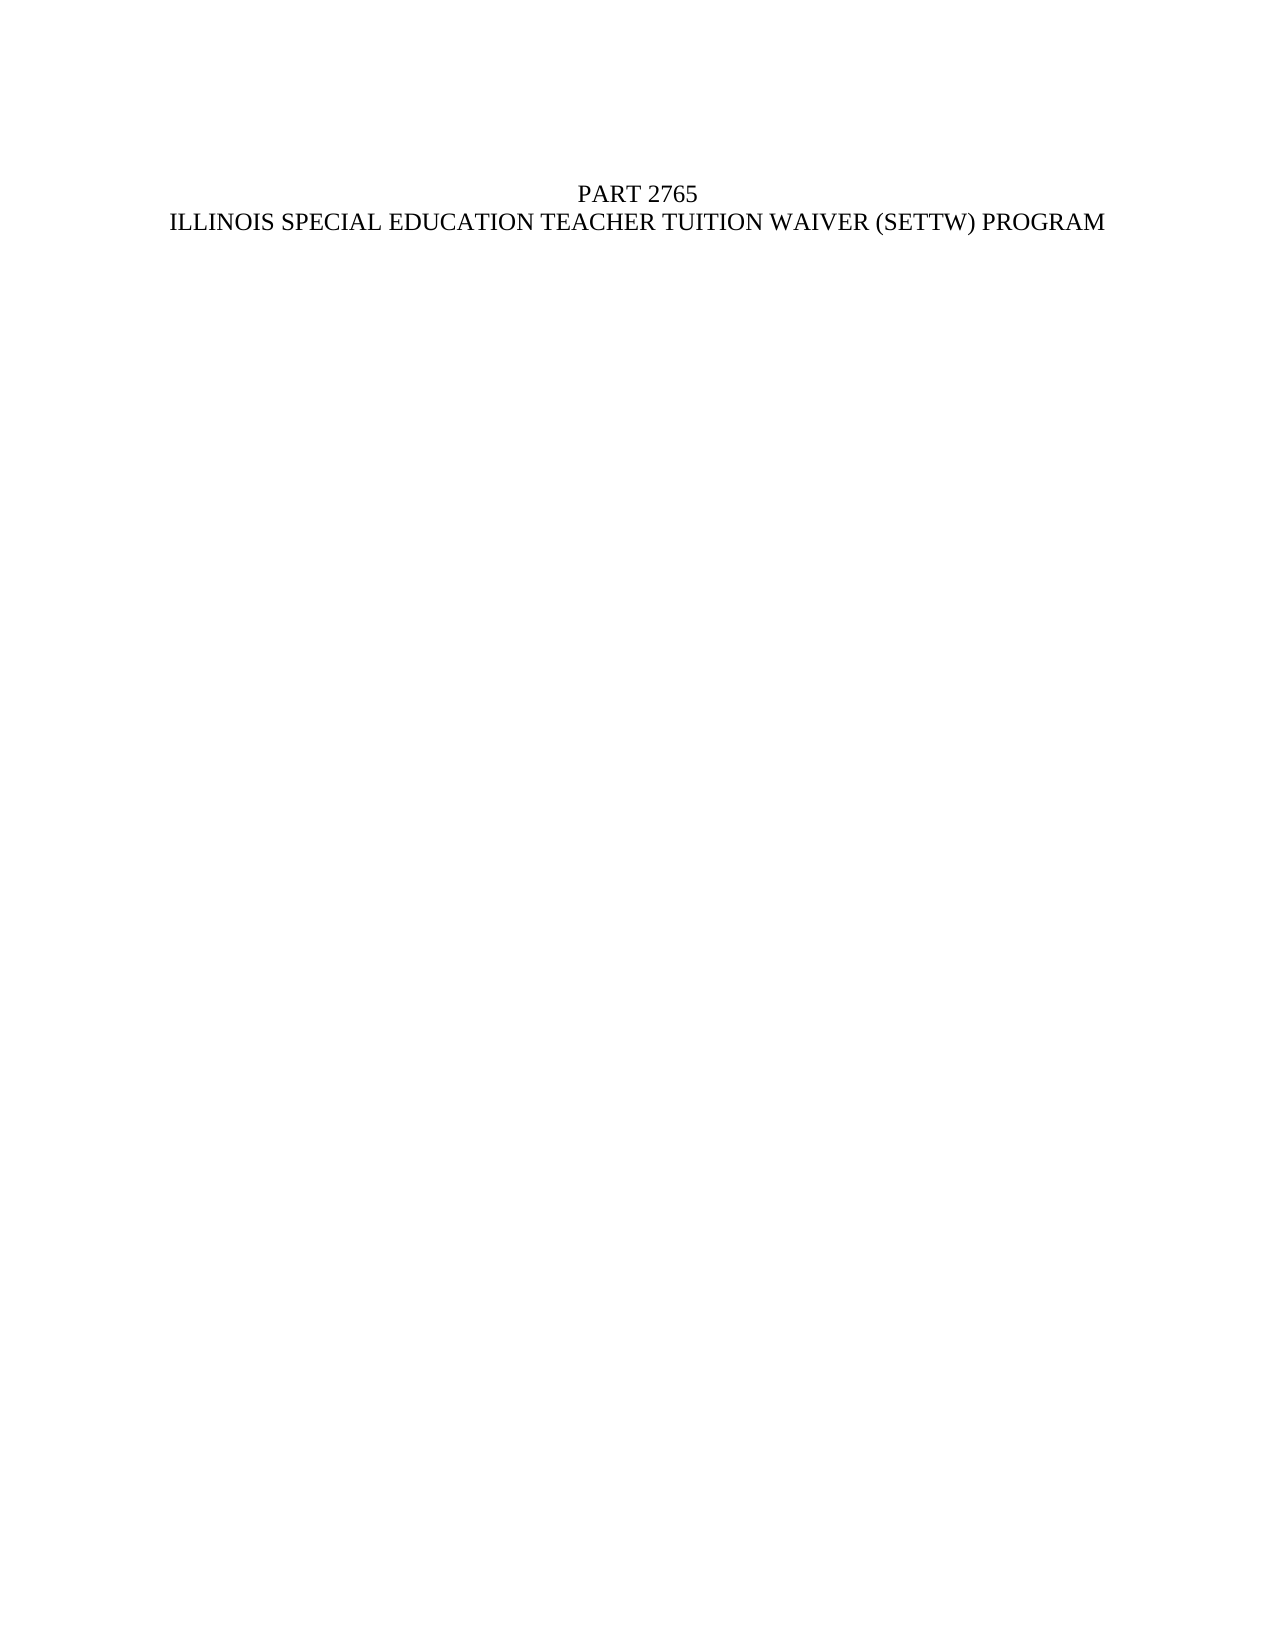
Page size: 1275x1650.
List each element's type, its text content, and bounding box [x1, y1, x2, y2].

text ILLINOIS SPECIAL EDUCATION TEACHER TUITION WAIVER (SETTW) PROGRAM [150, 207, 1125, 236]
text PART 2765 [150, 179, 1125, 207]
